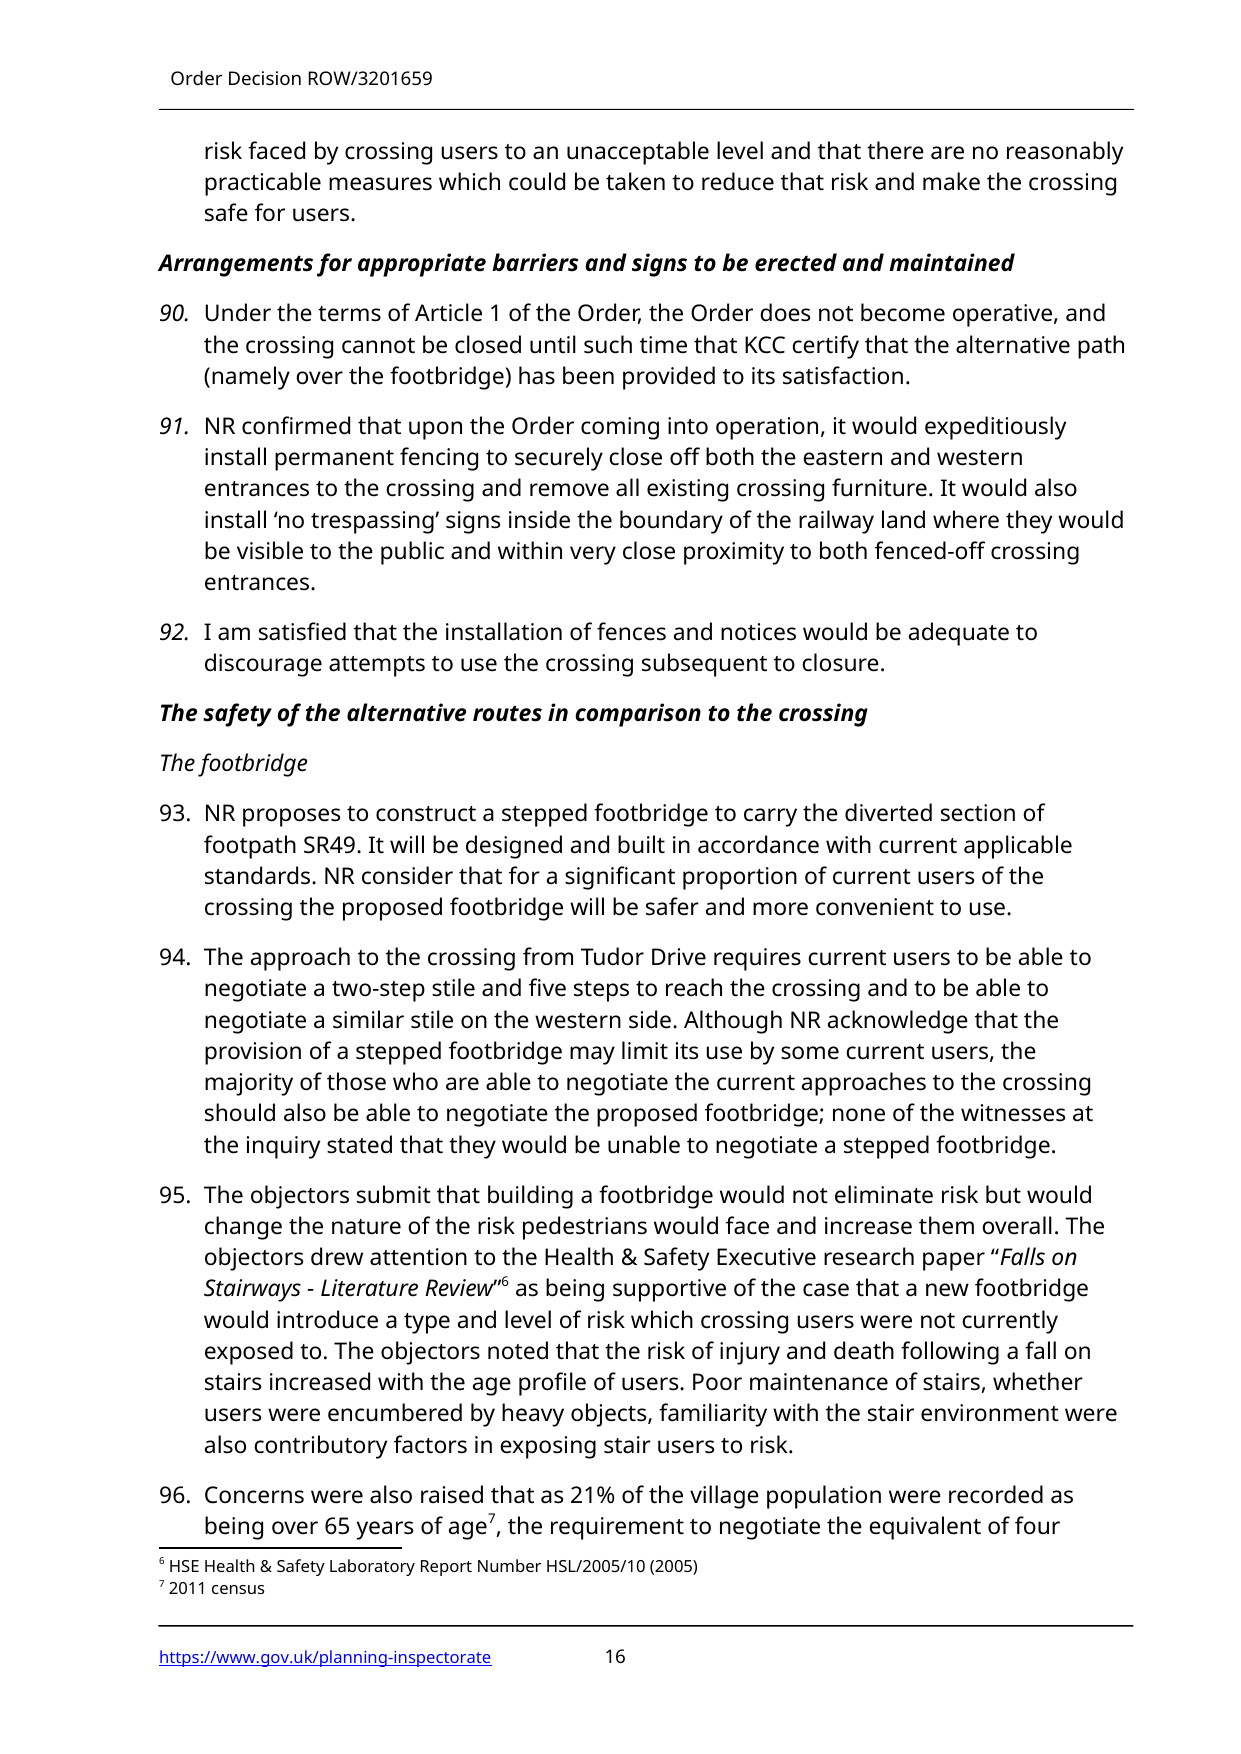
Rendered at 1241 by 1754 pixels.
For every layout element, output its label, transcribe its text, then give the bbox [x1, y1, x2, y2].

text The approach to the crossing from Tudor Drive requires current users to be able to negotiate a two-step stile and five steps to reach the crossing and to be able to negotiate a similar stile on the western side. Although NR acknowledge that the provision of a stepped footbridge may limit its use by some current users, the majority of those who are able to negotiate the current approaches to the crossing should also be able to negotiate the proposed footbridge; none of the witnesses at the inquiry stated that they would be unable to negotiate a stepped footbridge. [159, 941, 1128, 1160]
text I am satisfied that the installation of fences and notices would be adequate to discourage attempts to use the crossing subsequent to closure. [159, 616, 1128, 678]
list Arrangements for appropriate barriers and signs to be erected and maintained [159, 247, 1128, 278]
text Under the terms of Article 1 of the Order, the Order does not become operative, and the crossing cannot be closed until such time that KCC certify that the alternative path (namely over the footbridge) has been provided to its satisfaction. [159, 297, 1128, 391]
list The safety of the alternative routes in comparison to the crossing [159, 697, 1128, 728]
text NR confirmed that upon the Order coming into operation, it would expeditiously install permanent fencing to securely close off both the eastern and western entrances to the crossing and remove all existing crossing furniture. It would also install ‘no trespassing’ signs inside the boundary of the railway land where they would be visible to the public and within very close proximity to both fenced-off crossing entrances. [159, 410, 1128, 597]
text NR proposes to construct a stepped footbridge to carry the diverted section of footpath SR49. It will be designed and built in accordance with current applicable standards. NR consider that for a significant proportion of current users of the crossing the proposed footbridge will be safer and more convenient to use. [159, 797, 1128, 922]
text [159, 135, 1128, 228]
text The objectors submit that building a footbridge would not eliminate risk but would change the nature of the risk pedestrians would face and increase them overall. The objectors drew attention to the Health & Safety Executive research paper “Falls on Stairways - Literature Review” as being supportive of the case that a new footbridge would introduce a type and level of risk which crossing users were not currently exposed to. The objectors noted that the risk of injury and death following a fall on stairs increased with the age profile of users. Poor maintenance of stairs, whether users were encumbered by heavy objects, familiarity with the stair environment were also contributory factors in exposing stair users to risk. [159, 1178, 1128, 1460]
list The footbridge [159, 747, 1128, 778]
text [159, 1478, 1128, 1541]
